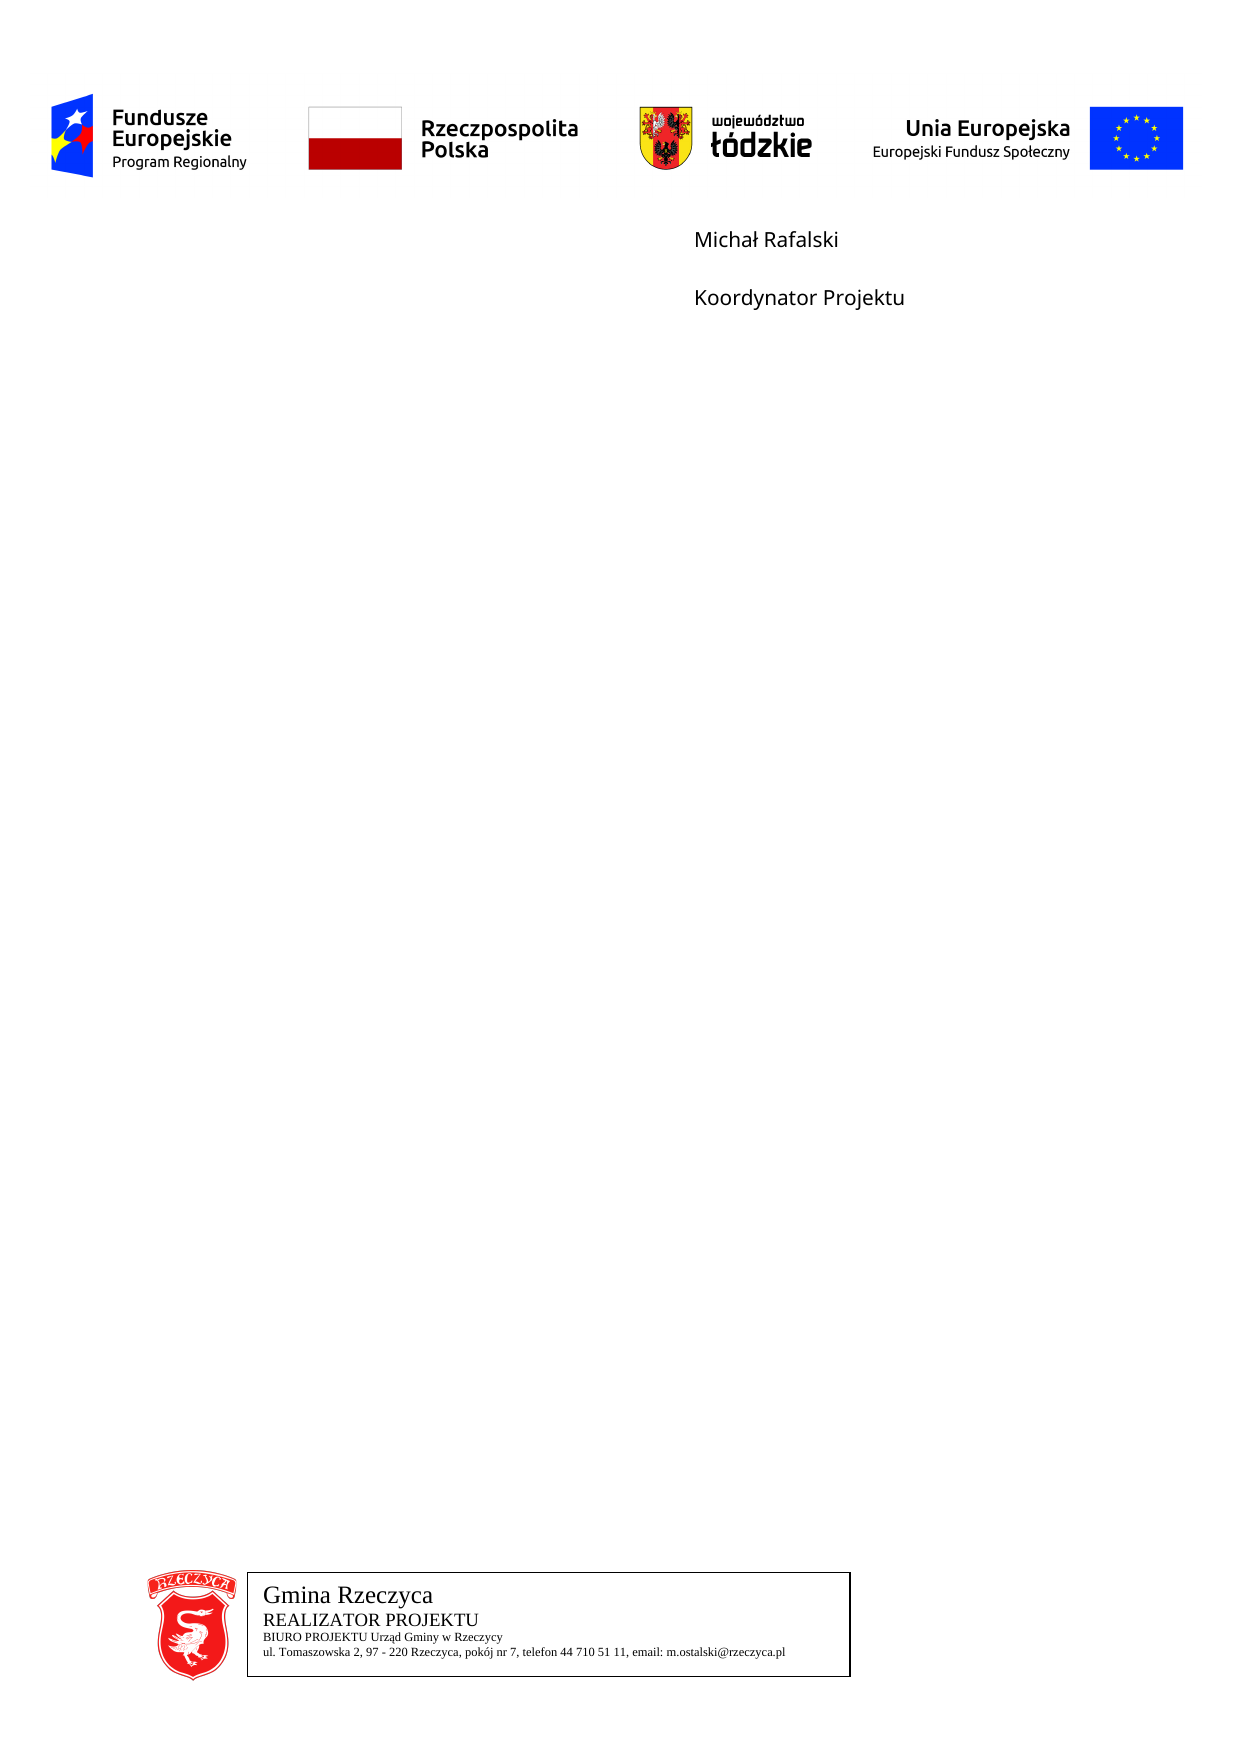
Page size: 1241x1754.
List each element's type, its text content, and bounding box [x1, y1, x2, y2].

picture [147, 1570, 237, 1681]
picture [29, 73, 1203, 198]
text Koordynator Projektu [694, 283, 1093, 311]
text Michał Rafalski [694, 226, 1093, 254]
